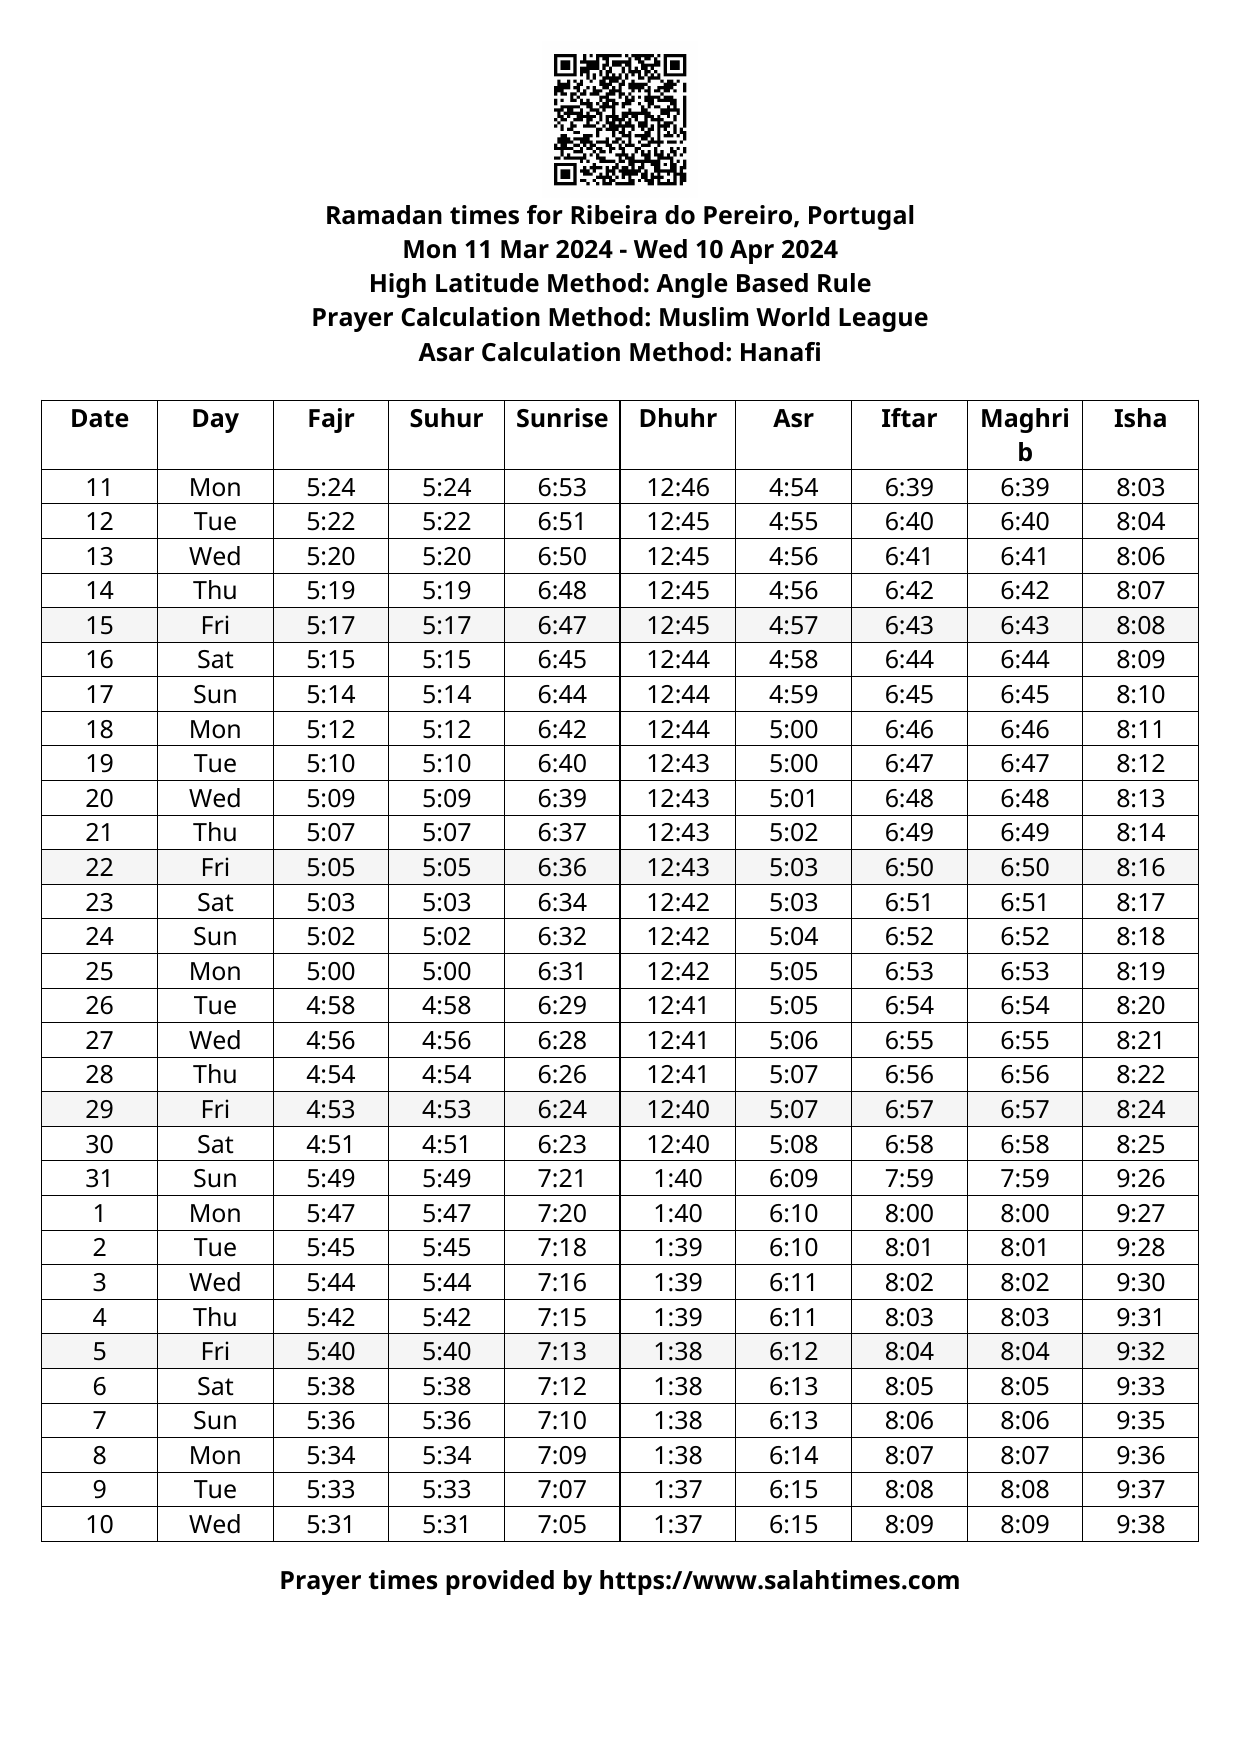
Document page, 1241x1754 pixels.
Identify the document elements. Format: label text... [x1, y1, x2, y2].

table_cell 5:05 [389, 850, 504, 884]
table_cell 9:38 [1083, 1507, 1198, 1541]
table_cell 21 [42, 816, 157, 849]
table_cell 9:30 [1083, 1265, 1198, 1299]
table_cell Fri [158, 1092, 273, 1126]
table_cell 8:07 [852, 1438, 967, 1472]
table_cell 4:55 [736, 504, 851, 538]
table_cell 6:42 [505, 712, 619, 745]
table_cell 5:45 [274, 1231, 388, 1264]
table_cell Sat [158, 1127, 273, 1160]
table_cell 6:31 [505, 954, 619, 987]
table_cell 26 [42, 989, 157, 1022]
table_cell 12:45 [621, 504, 735, 538]
table_cell Wed [158, 539, 273, 572]
table_cell 5:20 [274, 539, 388, 572]
table_cell Mon [158, 712, 273, 745]
table_cell 9 [42, 1473, 157, 1506]
table_cell 6:50 [968, 850, 1082, 884]
table_cell 12:43 [621, 746, 735, 780]
table_cell 6:46 [968, 712, 1082, 745]
table_cell 5:19 [274, 574, 388, 607]
table_cell 6:11 [736, 1265, 851, 1299]
table_cell 8:16 [1083, 850, 1198, 884]
table_cell 1:37 [621, 1507, 735, 1541]
table_cell 4:54 [274, 1058, 388, 1091]
table_cell 4:56 [736, 574, 851, 607]
table_cell 30 [42, 1127, 157, 1160]
table_cell 5:33 [274, 1473, 388, 1506]
table_cell 6:09 [736, 1161, 851, 1195]
table_cell 1:38 [621, 1334, 735, 1368]
table_cell 29 [42, 1092, 157, 1126]
table_cell 17 [42, 677, 157, 711]
table_cell 8:21 [1083, 1023, 1198, 1057]
table_cell 12:41 [621, 989, 735, 1022]
table_cell 5:36 [389, 1404, 504, 1437]
table_cell 5:01 [736, 781, 851, 814]
table_cell 6:24 [505, 1092, 619, 1126]
table_cell 6:58 [968, 1127, 1082, 1160]
table_cell 8:03 [852, 1300, 967, 1333]
table_header Sunrise [505, 401, 619, 469]
table_cell 18 [42, 712, 157, 745]
table_cell 6:51 [968, 885, 1082, 918]
table_cell 8:19 [1083, 954, 1198, 987]
table_cell 6:52 [968, 919, 1082, 953]
table_cell 8:08 [1083, 608, 1198, 642]
table_cell 5:17 [274, 608, 388, 642]
table_cell 12:45 [621, 574, 735, 607]
table_cell 19 [42, 746, 157, 780]
table_cell 5:33 [389, 1473, 504, 1506]
table_cell 6:12 [736, 1334, 851, 1368]
table_cell 12:43 [621, 781, 735, 814]
table_cell 6:44 [852, 643, 967, 676]
table_cell 12:44 [621, 677, 735, 711]
table_cell 24 [42, 919, 157, 953]
table_cell 7:13 [505, 1334, 619, 1368]
table_cell 7:09 [505, 1438, 619, 1472]
table_cell 5:40 [274, 1334, 388, 1368]
table_cell 23 [42, 885, 157, 918]
table_cell 5:24 [389, 470, 504, 503]
table_cell 12:41 [621, 1058, 735, 1091]
table_header Dhuhr [621, 401, 735, 469]
table_cell 8:22 [1083, 1058, 1198, 1091]
table_cell 6:40 [852, 504, 967, 538]
table_cell 5:09 [274, 781, 388, 814]
table_cell 6:26 [505, 1058, 619, 1091]
table_cell 8:09 [1083, 643, 1198, 676]
table_cell 7:16 [505, 1265, 619, 1299]
table_cell 1:38 [621, 1438, 735, 1472]
table_cell 31 [42, 1161, 157, 1195]
table_cell Fri [158, 608, 273, 642]
table_cell 5:05 [736, 989, 851, 1022]
text High Latitude Method: Angle Based Rule [42, 266, 1198, 300]
table_cell 5:34 [389, 1438, 504, 1472]
table_cell 5:15 [274, 643, 388, 676]
table_cell 9:35 [1083, 1404, 1198, 1437]
table_cell Sun [158, 677, 273, 711]
table_cell 28 [42, 1058, 157, 1091]
table_cell 6:43 [852, 608, 967, 642]
table_cell 6:41 [968, 539, 1082, 572]
table_cell 9:32 [1083, 1334, 1198, 1368]
table_cell 5:45 [389, 1231, 504, 1264]
table_cell 6:48 [852, 781, 967, 814]
table_header Maghrib [968, 401, 1082, 469]
table_cell Tue [158, 1231, 273, 1264]
table_cell 8:11 [1083, 712, 1198, 745]
table_cell 8 [42, 1438, 157, 1472]
table_cell 5:02 [389, 919, 504, 953]
table_cell 12:41 [621, 1023, 735, 1057]
table_cell 12:44 [621, 712, 735, 745]
table_cell Sun [158, 1404, 273, 1437]
table_cell 7:21 [505, 1161, 619, 1195]
table_cell 6:49 [852, 816, 967, 849]
table_cell Mon [158, 1196, 273, 1229]
table_cell 6:28 [505, 1023, 619, 1057]
table_cell 5:14 [274, 677, 388, 711]
table_cell 12:42 [621, 954, 735, 987]
table_cell Fri [158, 850, 273, 884]
table_cell 10 [42, 1507, 157, 1541]
table_cell 7:18 [505, 1231, 619, 1264]
table_cell 9:27 [1083, 1196, 1198, 1229]
table_cell 5:49 [274, 1161, 388, 1195]
table_cell 6:46 [852, 712, 967, 745]
table_cell 7 [42, 1404, 157, 1437]
table_cell Wed [158, 1265, 273, 1299]
table_cell 6:44 [505, 677, 619, 711]
table_cell Fri [158, 1334, 273, 1368]
table_cell 8:13 [1083, 781, 1198, 814]
table_cell 12:40 [621, 1092, 735, 1126]
table_cell 5:40 [389, 1334, 504, 1368]
table_cell 8:07 [1083, 574, 1198, 607]
table_cell 8:00 [852, 1196, 967, 1229]
table_cell 5:44 [389, 1265, 504, 1299]
table_cell 6:34 [505, 885, 619, 918]
table_cell 5:00 [736, 712, 851, 745]
table_cell Wed [158, 1507, 273, 1541]
table_cell 8:08 [968, 1473, 1082, 1506]
table_header Fajr [274, 401, 388, 469]
table_cell 7:59 [852, 1161, 967, 1195]
text Ramadan times for Ribeira do Pereiro, Portugal [42, 198, 1198, 232]
table_cell 22 [42, 850, 157, 884]
table_cell 1:38 [621, 1369, 735, 1402]
table_cell 6:13 [736, 1369, 851, 1402]
table_cell 6:55 [968, 1023, 1082, 1057]
table_cell 5:12 [274, 712, 388, 745]
table_header Isha [1083, 401, 1198, 469]
table_cell 5:02 [274, 919, 388, 953]
table_cell 8:04 [1083, 504, 1198, 538]
table_cell 6 [42, 1369, 157, 1402]
table_cell 4:54 [389, 1058, 504, 1091]
table_cell 1:37 [621, 1473, 735, 1506]
table_cell 27 [42, 1023, 157, 1057]
table_cell 6:48 [505, 574, 619, 607]
table_cell 12:42 [621, 885, 735, 918]
table_cell 5:07 [736, 1092, 851, 1126]
table_cell 6:23 [505, 1127, 619, 1160]
table_cell Mon [158, 1438, 273, 1472]
table_cell 6:45 [968, 677, 1082, 711]
table_cell 5:42 [389, 1300, 504, 1333]
table_cell 25 [42, 954, 157, 987]
table_cell 8:17 [1083, 885, 1198, 918]
table_cell 1:39 [621, 1300, 735, 1333]
table_cell 8:09 [968, 1507, 1082, 1541]
table_cell 8:08 [852, 1473, 967, 1506]
table_cell 6:52 [852, 919, 967, 953]
table_cell 6:54 [968, 989, 1082, 1022]
table_cell 8:05 [852, 1369, 967, 1402]
table_cell 8:04 [852, 1334, 967, 1368]
table_cell 5:07 [274, 816, 388, 849]
table_cell 8:09 [852, 1507, 967, 1541]
table_cell 6:10 [736, 1196, 851, 1229]
text Prayer times provided by https://www.salahtimes.com [42, 1563, 1198, 1597]
table_cell 1:40 [621, 1196, 735, 1229]
table_cell 5:10 [274, 746, 388, 780]
table_cell 8:02 [852, 1265, 967, 1299]
table_cell 5:15 [389, 643, 504, 676]
table_cell 6:45 [505, 643, 619, 676]
table_header Day [158, 401, 273, 469]
table_cell Sat [158, 643, 273, 676]
table_cell 12:43 [621, 816, 735, 849]
table_cell 5:19 [389, 574, 504, 607]
table_cell 6:40 [505, 746, 619, 780]
table_cell 5:08 [736, 1127, 851, 1160]
table_cell Thu [158, 1300, 273, 1333]
table_cell 5:03 [736, 850, 851, 884]
table_cell Sat [158, 1369, 273, 1402]
table_cell 5 [42, 1334, 157, 1368]
table_cell 12:43 [621, 850, 735, 884]
table_cell 6:13 [736, 1404, 851, 1437]
table_cell 5:22 [389, 504, 504, 538]
table_cell 5:38 [274, 1369, 388, 1402]
table_cell 8:03 [968, 1300, 1082, 1333]
table_cell 5:06 [736, 1023, 851, 1057]
table_cell 9:28 [1083, 1231, 1198, 1264]
table_cell 8:05 [968, 1369, 1082, 1402]
table_cell 4:54 [736, 470, 851, 503]
table_cell 4:59 [736, 677, 851, 711]
table_cell 6:51 [852, 885, 967, 918]
table_cell 5:22 [274, 504, 388, 538]
table_cell 12 [42, 504, 157, 538]
table_cell 4:53 [389, 1092, 504, 1126]
table_cell 6:49 [968, 816, 1082, 849]
table_cell 8:02 [968, 1265, 1082, 1299]
table_cell 6:55 [852, 1023, 967, 1057]
table_cell 8:03 [1083, 470, 1198, 503]
table_cell 5:07 [389, 816, 504, 849]
table_cell 5:36 [274, 1404, 388, 1437]
table_cell 4:56 [274, 1023, 388, 1057]
table_cell 5:12 [389, 712, 504, 745]
table_cell 6:54 [852, 989, 967, 1022]
table_cell 5:34 [274, 1438, 388, 1472]
table_cell 1:39 [621, 1265, 735, 1299]
text Prayer Calculation Method: Muslim World League [42, 300, 1198, 334]
table_cell 6:11 [736, 1300, 851, 1333]
table_cell Sat [158, 885, 273, 918]
table_cell 2 [42, 1231, 157, 1264]
table_cell 8:01 [852, 1231, 967, 1264]
table_cell 5:05 [274, 850, 388, 884]
table_cell 5:09 [389, 781, 504, 814]
table_cell 9:33 [1083, 1369, 1198, 1402]
table_cell 5:17 [389, 608, 504, 642]
table_cell 5:14 [389, 677, 504, 711]
table_cell 7:15 [505, 1300, 619, 1333]
table_cell Tue [158, 1473, 273, 1506]
text Mon 11 Mar 2024 - Wed 10 Apr 2024 [42, 232, 1198, 266]
table_cell 6:50 [852, 850, 967, 884]
table_cell 4:56 [389, 1023, 504, 1057]
table_cell 4:51 [389, 1127, 504, 1160]
table_cell 8:04 [968, 1334, 1082, 1368]
table_cell 6:29 [505, 989, 619, 1022]
table_cell 5:49 [389, 1161, 504, 1195]
table_cell 11 [42, 470, 157, 503]
table_cell 7:07 [505, 1473, 619, 1506]
table_header Date [42, 401, 157, 469]
table_cell 1 [42, 1196, 157, 1229]
table_cell 5:31 [274, 1507, 388, 1541]
table_cell 12:45 [621, 539, 735, 572]
table_cell Tue [158, 746, 273, 780]
table_cell Sun [158, 1161, 273, 1195]
table_cell 5:05 [736, 954, 851, 987]
table_cell 3 [42, 1265, 157, 1299]
table_cell 6:44 [968, 643, 1082, 676]
table_cell 5:44 [274, 1265, 388, 1299]
table_cell 7:20 [505, 1196, 619, 1229]
table_cell 6:39 [968, 470, 1082, 503]
table_cell 6:14 [736, 1438, 851, 1472]
table_cell 5:02 [736, 816, 851, 849]
table_cell 6:53 [505, 470, 619, 503]
table_cell 6:51 [505, 504, 619, 538]
table_cell Tue [158, 989, 273, 1022]
table_cell 4:53 [274, 1092, 388, 1126]
table_cell 6:37 [505, 816, 619, 849]
table_cell 8:00 [968, 1196, 1082, 1229]
table_header Iftar [852, 401, 967, 469]
table_cell 6:39 [852, 470, 967, 503]
table_cell 6:36 [505, 850, 619, 884]
table_cell 7:10 [505, 1404, 619, 1437]
table_cell 6:57 [968, 1092, 1082, 1126]
table_cell 6:41 [852, 539, 967, 572]
table_cell 9:36 [1083, 1438, 1198, 1472]
table_cell 6:42 [852, 574, 967, 607]
table_cell 5:00 [389, 954, 504, 987]
table_cell 6:47 [968, 746, 1082, 780]
table_cell 5:03 [389, 885, 504, 918]
text Asar Calculation Method: Hanafi [42, 334, 1198, 368]
table_cell 6:58 [852, 1127, 967, 1160]
table_cell 7:05 [505, 1507, 619, 1541]
table_cell 8:25 [1083, 1127, 1198, 1160]
table_cell 6:56 [968, 1058, 1082, 1091]
table_cell 6:32 [505, 919, 619, 953]
table_cell 5:03 [736, 885, 851, 918]
table_cell 5:00 [736, 746, 851, 780]
table_cell 6:53 [968, 954, 1082, 987]
table_cell 12:42 [621, 919, 735, 953]
table_cell 13 [42, 539, 157, 572]
table_cell Thu [158, 816, 273, 849]
table_cell 8:20 [1083, 989, 1198, 1022]
table_cell 8:24 [1083, 1092, 1198, 1126]
table_cell 5:38 [389, 1369, 504, 1402]
table_cell 4:56 [736, 539, 851, 572]
table_cell 9:31 [1083, 1300, 1198, 1333]
table_cell 6:48 [968, 781, 1082, 814]
table_cell 5:47 [389, 1196, 504, 1229]
table_cell 8:06 [1083, 539, 1198, 572]
table_cell 6:50 [505, 539, 619, 572]
table_cell 9:26 [1083, 1161, 1198, 1195]
table_cell 4:57 [736, 608, 851, 642]
table_cell 5:47 [274, 1196, 388, 1229]
table_cell Thu [158, 1058, 273, 1091]
table_cell 12:46 [621, 470, 735, 503]
table_cell Wed [158, 781, 273, 814]
table_cell 6:15 [736, 1473, 851, 1506]
table_cell 6:53 [852, 954, 967, 987]
table_cell 8:06 [852, 1404, 967, 1437]
table_cell 5:31 [389, 1507, 504, 1541]
picture [542, 41, 699, 198]
table_cell 6:45 [852, 677, 967, 711]
table_cell Sun [158, 919, 273, 953]
table_cell 6:43 [968, 608, 1082, 642]
table_cell 8:10 [1083, 677, 1198, 711]
table_cell 5:20 [389, 539, 504, 572]
table_cell 7:12 [505, 1369, 619, 1402]
table_cell 8:12 [1083, 746, 1198, 780]
table_cell 12:45 [621, 608, 735, 642]
table_cell 6:15 [736, 1507, 851, 1541]
table_cell 9:37 [1083, 1473, 1198, 1506]
table_cell 4:58 [389, 989, 504, 1022]
table_cell 7:59 [968, 1161, 1082, 1195]
table_cell Tue [158, 504, 273, 538]
table_cell 16 [42, 643, 157, 676]
table_cell 8:18 [1083, 919, 1198, 953]
table_cell 5:00 [274, 954, 388, 987]
table_cell 5:03 [274, 885, 388, 918]
table_cell 5:04 [736, 919, 851, 953]
table_cell 5:24 [274, 470, 388, 503]
table_cell Thu [158, 574, 273, 607]
table_cell 1:40 [621, 1161, 735, 1195]
table_cell 5:10 [389, 746, 504, 780]
table_cell 4:58 [274, 989, 388, 1022]
table_cell 4:51 [274, 1127, 388, 1160]
table_cell 6:40 [968, 504, 1082, 538]
table_cell 6:39 [505, 781, 619, 814]
table_cell 6:57 [852, 1092, 967, 1126]
table_cell 6:47 [852, 746, 967, 780]
table_cell Wed [158, 1023, 273, 1057]
table_cell 12:44 [621, 643, 735, 676]
table_cell 6:42 [968, 574, 1082, 607]
table_cell 20 [42, 781, 157, 814]
table_cell 8:14 [1083, 816, 1198, 849]
table_cell Mon [158, 954, 273, 987]
table_cell 5:42 [274, 1300, 388, 1333]
table_cell 4:58 [736, 643, 851, 676]
table_cell 8:06 [968, 1404, 1082, 1437]
table_cell 15 [42, 608, 157, 642]
table_cell Mon [158, 470, 273, 503]
table_cell 5:07 [736, 1058, 851, 1091]
table_cell 12:40 [621, 1127, 735, 1160]
table_cell 8:07 [968, 1438, 1082, 1472]
table_header Asr [736, 401, 851, 469]
table_cell 14 [42, 574, 157, 607]
table_cell 4 [42, 1300, 157, 1333]
table_cell 1:38 [621, 1404, 735, 1437]
table_cell 8:01 [968, 1231, 1082, 1264]
table_cell 6:56 [852, 1058, 967, 1091]
table_header Suhur [389, 401, 504, 469]
table_cell 6:10 [736, 1231, 851, 1264]
table_cell 6:47 [505, 608, 619, 642]
table_cell 1:39 [621, 1231, 735, 1264]
